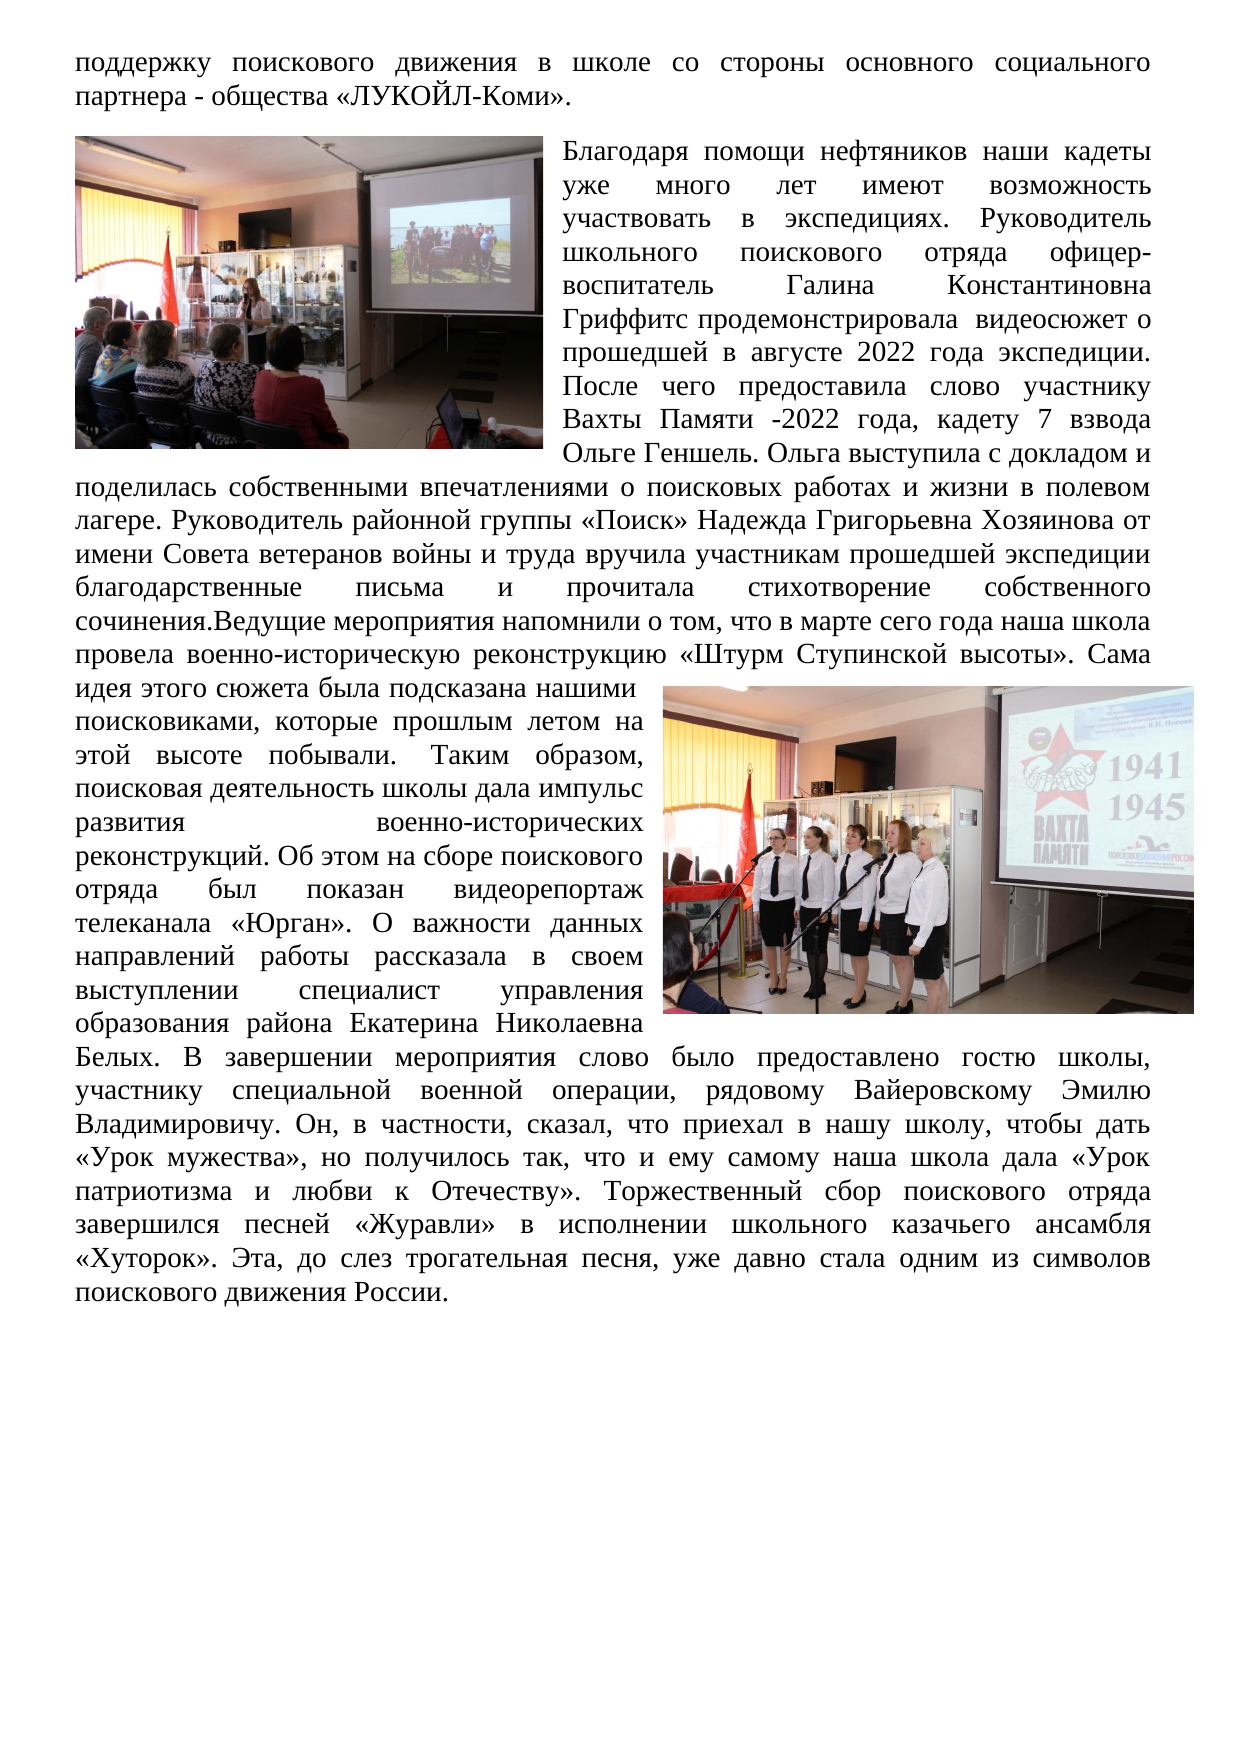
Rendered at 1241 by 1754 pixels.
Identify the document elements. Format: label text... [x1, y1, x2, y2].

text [75, 44, 1152, 111]
picture [662, 686, 1194, 1014]
text Благодаря помощи нефтяников наши кадеты уже много лет имеют возможность участвовать в экспедициях. Руководитель школьного поискового отряда офицер-воспитатель Галина Константиновна Гриффитс продемонстрировала видеосюжет о прошедшей в августе 2022 года экспедиции. После чего предоставила слово участнику Вахты Памяти -2022 года, кадету 7 взвода Ольге Геншель. Ольга выступила с докладом и поделилась собственными впечатлениями о поисковых работах и жизни в полевом лагере. Руководитель районной группы «Поиск» Надежда Григорьевна Хозяинова от имени Совета ветеранов войны и труда вручила участникам прошедшей экспедиции благодарственные письма и прочитала стихотворение собственного сочинения.Ведущие мероприятия напомнили о том, что в марте сего года наша школа провела военно-историческую реконструкцию «Штурм Ступинской высоты». Сама идея этого сюжета была подсказана нашими поисковиками, которые прошлым летом на этой высоте побывали. Таким образом, поисковая деятельность школы дала импульс развития военно-исторических реконструкций. Об этом на сборе поискового отряда был показан видеорепортаж телеканала «Юрган». О важности данных направлений работы рассказала в своем выступлении специалист управления образования района Екатерина Николаевна Белых. В завершении мероприятия слово было предоставлено гостю школы, участнику специальной военной операции, рядовому Вайеровскому Эмилю Владимировичу. Он, в частности, сказал, что приехал в нашу школу, чтобы дать «Урок мужества», но получилось так, что и ему самому наша школа дала «Урок патриотизма и любви к Отечеству». Торжественный сбор поискового отряда завершился песней «Журавли» в исполнении школьного казачьего ансамбля «Хуторок». Эта, до слез трогательная песня, уже давно стала одним из символов поискового движения России. [75, 133, 1152, 1307]
picture [75, 136, 544, 449]
